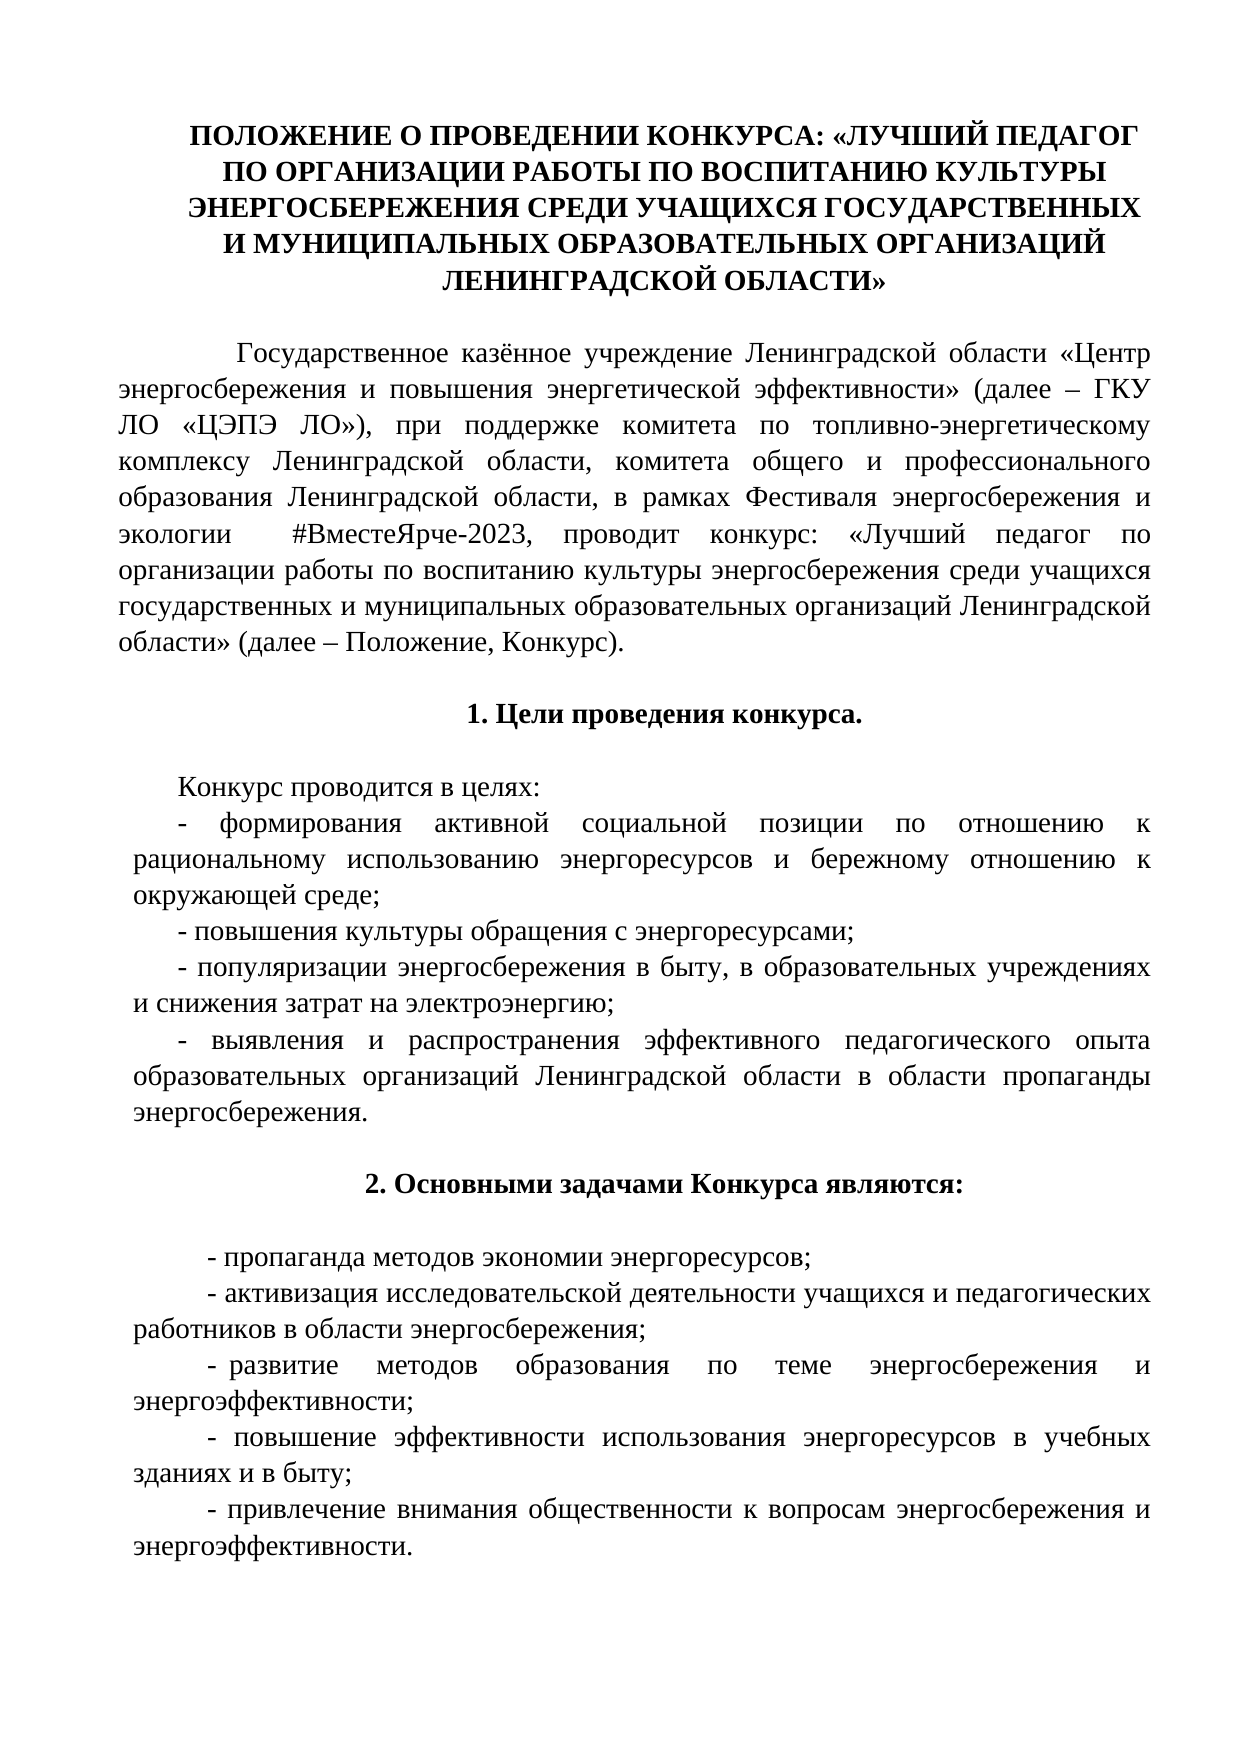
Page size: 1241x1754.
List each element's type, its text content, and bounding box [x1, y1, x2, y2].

text - пропаганда методов экономии энергоресурсов; [133, 1239, 1152, 1272]
text Конкурс проводится в целях: [133, 769, 1152, 802]
text ПОЛОЖЕНИЕ О ПРОВЕДЕНИИ КОНКУРСА: «ЛУЧШИЙ ПЕДАГОГ ПО ОРГАНИЗАЦИИ РАБОТЫ ПО ВОСПИТАНИЮ КУЛЬТУРЫ [177, 118, 1152, 188]
text Государственное казённое учреждение Ленинградской области «Центр энергосбережения и повышения энергетической эффективности» (далее – ГКУ ЛО «ЦЭПЭ ЛО»), при поддержке комитета по топливно-энергетическому комплексу Ленинградской области, комитета общего и профессионального образования Ленинградской области, в рамках Фестиваля энергосбережения и экологии #ВместеЯрче-2023, проводит конкурс: «Лучший педагог по организации работы по воспитанию культуры энергосбережения среди учащихся государственных и муниципальных образовательных организаций Ленинградской области» (далее – Положение, Конкурс). [118, 335, 1152, 658]
text - повышение эффективности использования энергоресурсов в учебных зданиях и в быту; [133, 1419, 1152, 1489]
text - развитие методов образования по теме энергосбережения и энергоэффективности; [133, 1347, 1152, 1417]
text - формирования активной социальной позиции по отношению к рациональному использованию энергоресурсов и бережному отношению к окружающей среде; [133, 805, 1152, 911]
text - выявления и распространения эффективного педагогического опыта образовательных организаций Ленинградской области в области пропаганды энергосбережения. [133, 1022, 1152, 1128]
text - активизация исследовательской деятельности учащихся и педагогических работников в области энергосбережения; [133, 1275, 1152, 1344]
text 1. Цели проведения конкурса. [177, 696, 1152, 730]
text 2. Основными задачами Конкурса являются: [177, 1166, 1152, 1200]
text - популяризации энергосбережения в быту, в образовательных учреждениях и снижения затрат на электроэнергию; [133, 949, 1152, 1019]
text - повышения культуры обращения с энергоресурсами; [133, 913, 1152, 947]
text - привлечение внимания общественности к вопросам энергосбережения и энергоэффективности. [133, 1492, 1152, 1561]
text ЭНЕРГОСБЕРЕЖЕНИЯ СРЕДИ УЧАЩИХСЯ ГОСУДАРСТВЕННЫХ И МУНИЦИПАЛЬНЫХ ОБРАЗОВАТЕЛЬНЫХ ОРГАНИЗАЦИЙ ЛЕНИНГРАДСКОЙ ОБЛАСТИ» [177, 190, 1152, 296]
